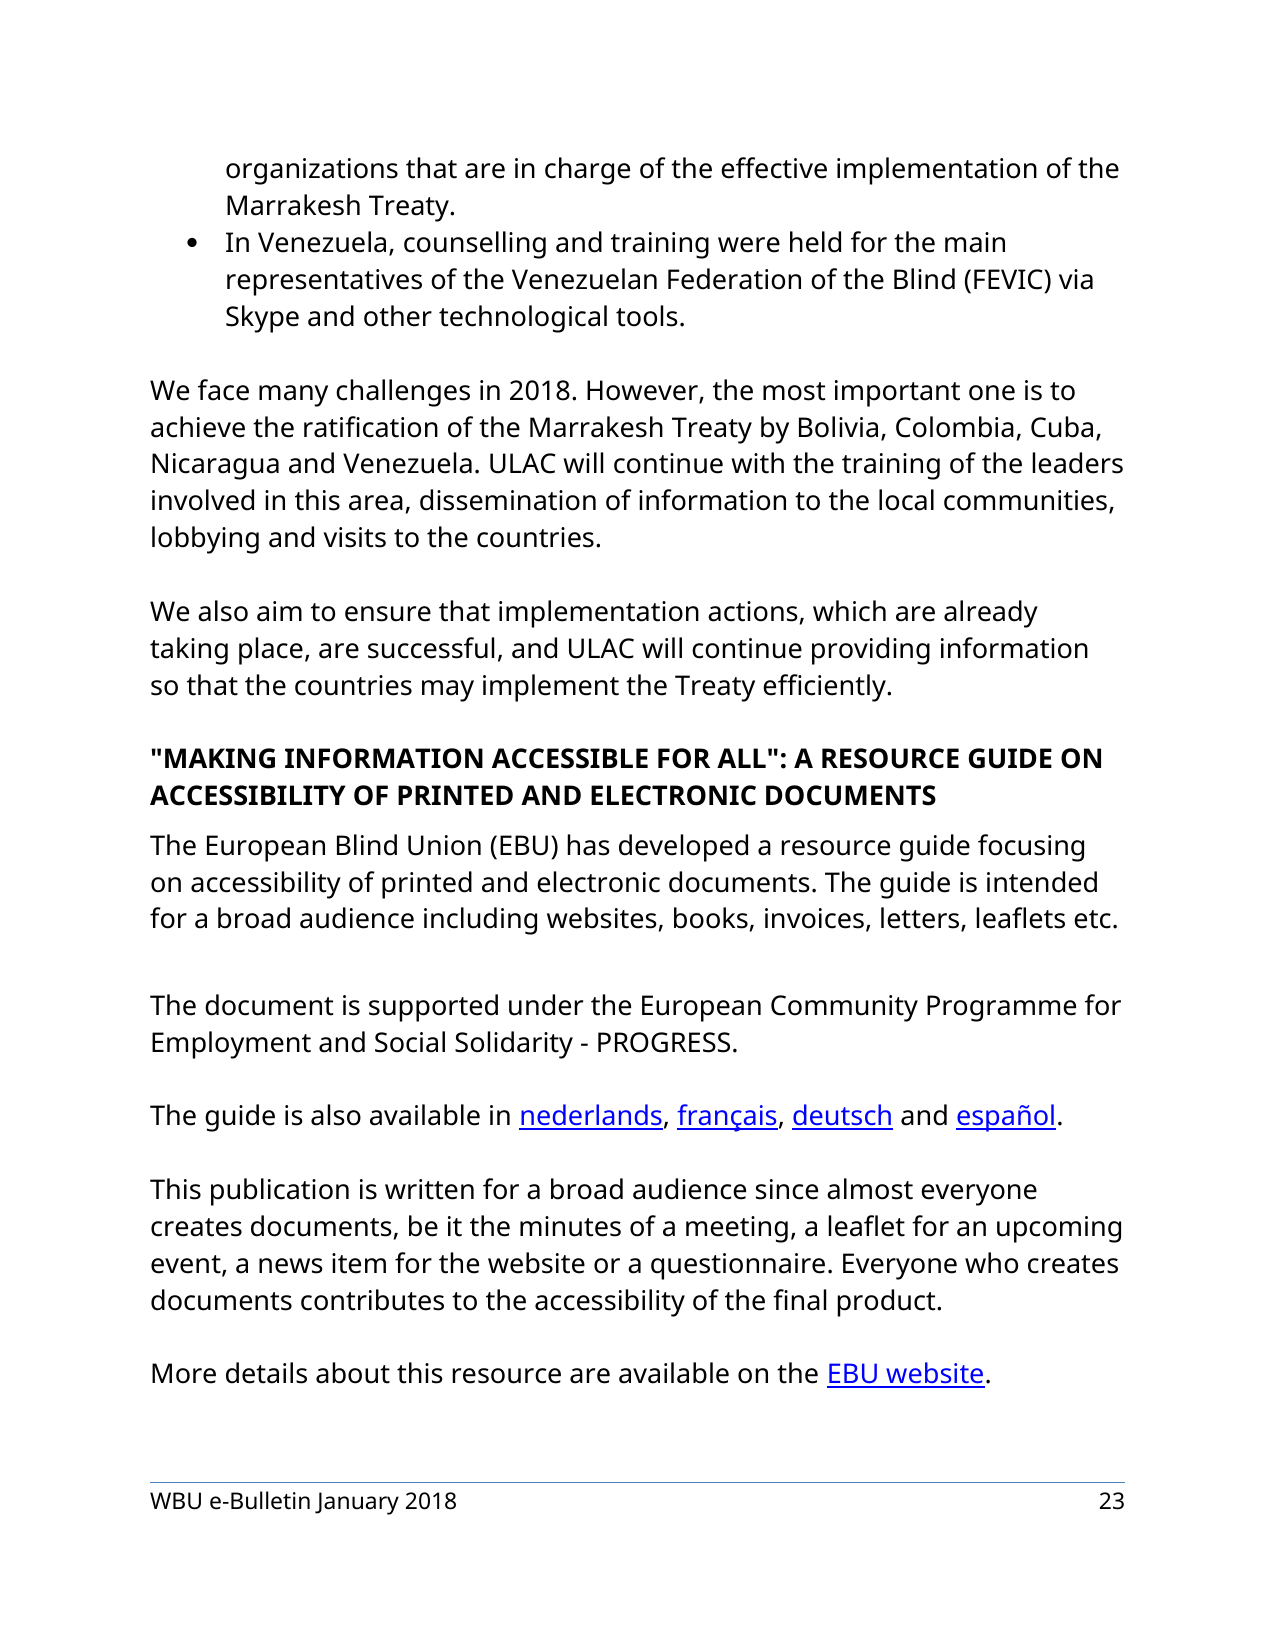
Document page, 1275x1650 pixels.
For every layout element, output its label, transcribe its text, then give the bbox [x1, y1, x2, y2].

subtitle "MAKING INFORMATION ACCESSIBLE FOR ALL": A RESOURCE GUIDE ON ACCESSIBILITY OF PRINTED AND ELECTRONIC DOCUMENTS [150, 740, 1125, 814]
text We also aim to ensure that implementation actions, which are already taking place, are successful, and ULAC will continue providing information so that the countries may implement the Treaty efficiently. [150, 592, 1125, 703]
text The European Blind Union (EBU) has developed a resource guide focusing on accessibility of printed and electronic documents. The guide is intended for a broad audience including websites, books, invoices, letters, leaflets etc. [150, 826, 1125, 937]
list In Venezuela, counselling and training were held for the main representatives of the Venezuelan Federation of the Blind (FEVIC) via Skype and other technological tools. [187, 224, 1125, 334]
text More details about this resource are available on the EBU website. [150, 1355, 1125, 1392]
text This publication is written for a broad audience since almost everyone creates documents, be it the minutes of a meeting, a leaflet for an upcoming event, a news item for the website or a questionnaire. Everyone who creates documents contributes to the accessibility of the final product. [150, 1171, 1125, 1318]
text The guide is also available in nederlands, français, deutsch and español. [150, 1097, 1125, 1134]
text We face many challenges in 2018. However, the most important one is to achieve the ratification of the Marrakesh Treaty by Bolivia, Colombia, Cuba, Nicaragua and Venezuela. ULAC will continue with the training of the leaders involved in this area, dissemination of information to the local communities, lobbying and visits to the countries. [150, 371, 1125, 556]
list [187, 150, 1125, 224]
text The document is supported under the European Community Programme for Employment and Social Solidarity - PROGRESS. [150, 986, 1125, 1060]
